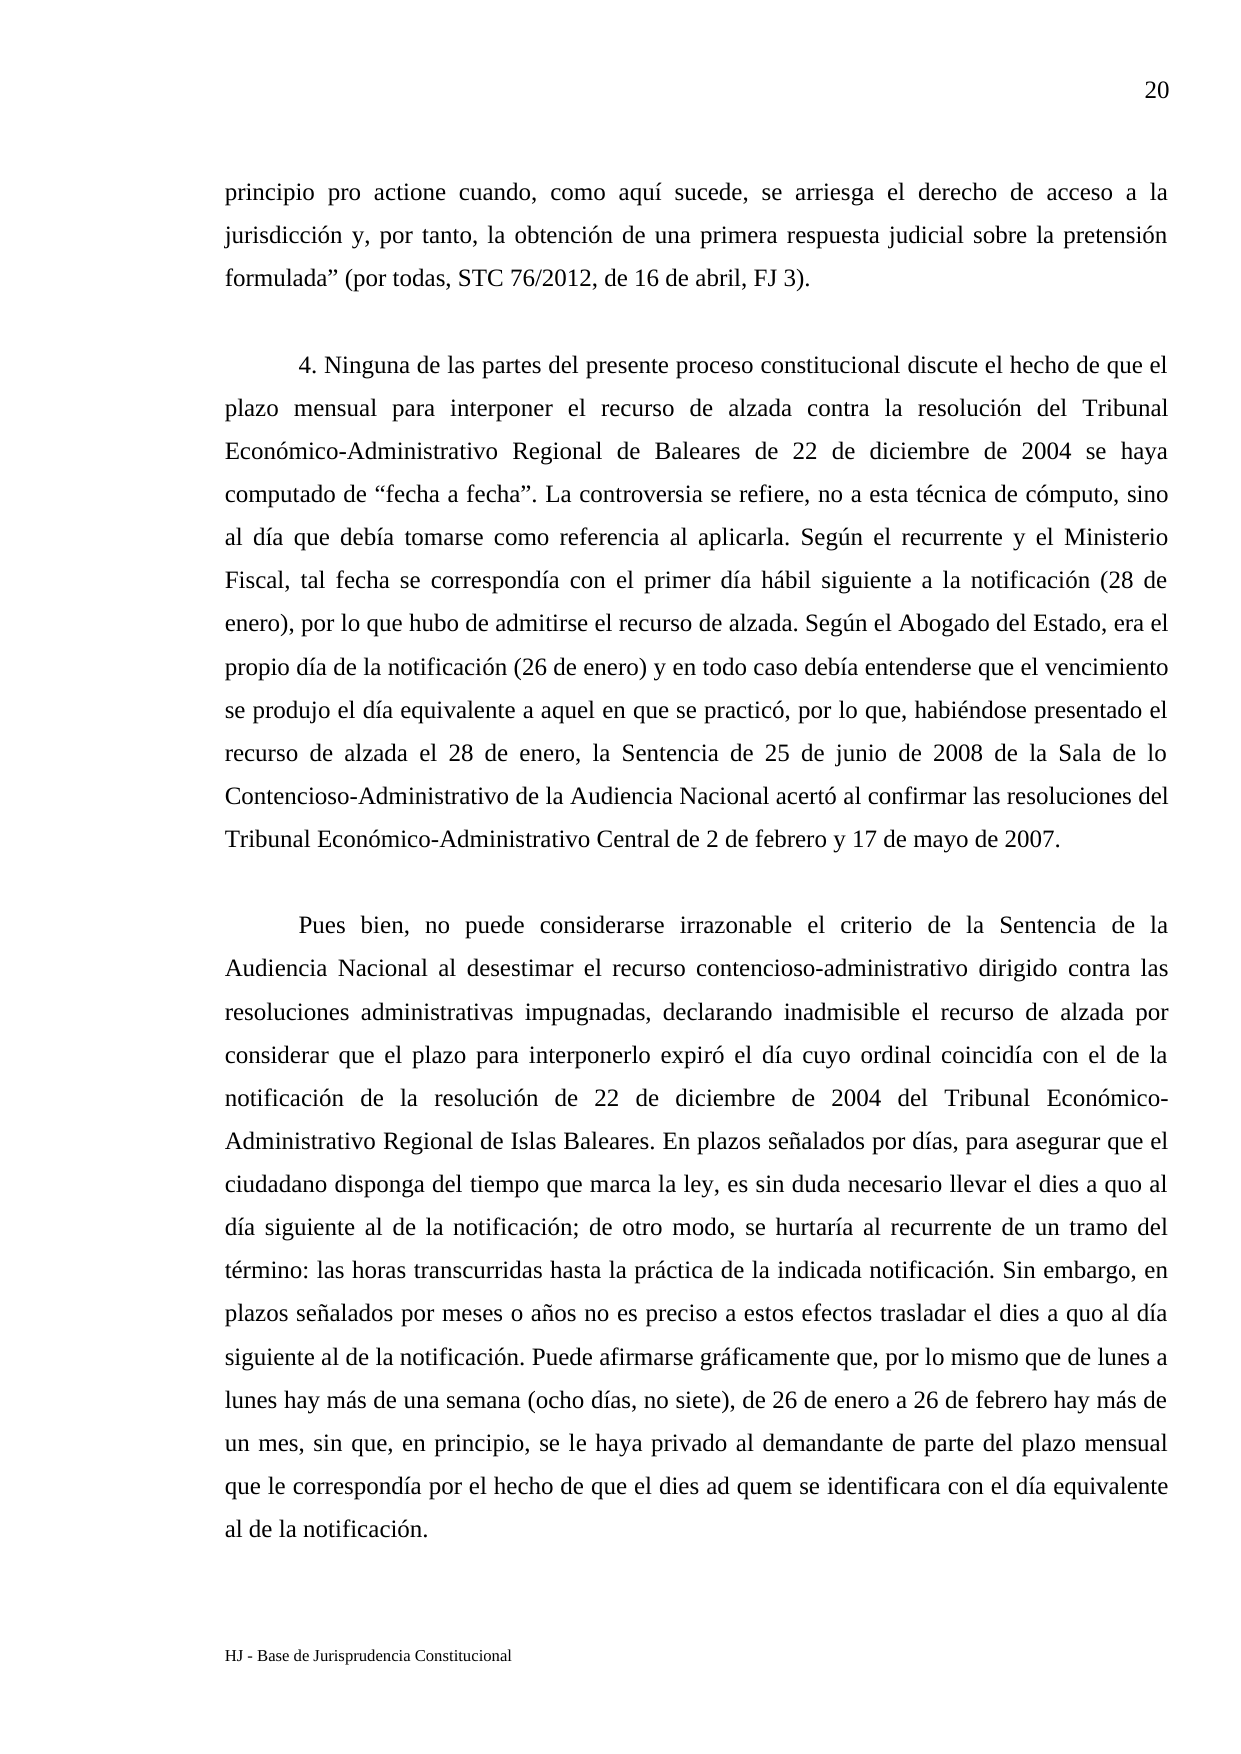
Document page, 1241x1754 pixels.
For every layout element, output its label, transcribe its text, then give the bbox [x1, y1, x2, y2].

text Pues bien, no puede considerarse irrazonable el criterio de la Sentencia de la Audiencia Nacional al desestimar el recurso contencioso-administrativo dirigido contra las resoluciones administrativas impugnadas, declarando inadmisible el recurso de alzada por considerar que el plazo para interponerlo expiró el día cuyo ordinal coincidía con el de la notificación de la resolución de 22 de diciembre de 2004 del Tribunal Económico-Administrativo Regional de Islas Baleares. En plazos señalados por días, para asegurar que el ciudadano disponga del tiempo que marca la ley, es sin duda necesario llevar el dies a quo al día siguiente al de la notificación; de otro modo, se hurtaría al recurrente de un tramo del término: las horas transcurridas hasta la práctica de la indicada notificación. Sin embargo, en plazos señalados por meses o años no es preciso a estos efectos trasladar el dies a quo al día siguiente al de la notificación. Puede afirmarse gráficamente que, por lo mismo que de lunes a lunes hay más de una semana (ocho días, no siete), de 26 de enero a 26 de febrero hay más de un mes, sin que, en principio, se le haya privado al demandante de parte del plazo mensual que le correspondía por el hecho de que el dies ad quem se identificara con el día equivalente al de la notificación. [224, 910, 1169, 1543]
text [224, 177, 1169, 292]
text 4. Ninguna de las partes del presente proceso constitucional discute el hecho de que el plazo mensual para interponer el recurso de alzada contra la resolución del Tribunal Económico-Administrativo Regional de Baleares de 22 de diciembre de 2004 se haya computado de “fecha a fecha”. La controversia se refiere, no a esta técnica de cómputo, sino al día que debía tomarse como referencia al aplicarla. Según el recurrente y el Ministerio Fiscal, tal fecha se correspondía con el primer día hábil siguiente a la notificación (28 de enero), por lo que hubo de admitirse el recurso de alzada. Según el Abogado del Estado, era el propio día de la notificación (26 de enero) y en todo caso debía entenderse que el vencimiento se produjo el día equivalente a aquel en que se practicó, por lo que, habiéndose presentado el recurso de alzada el 28 de enero, la Sentencia de 25 de junio de 2008 de la Sala de lo Contencioso-Administrativo de la Audiencia Nacional acertó al confirmar las resoluciones del Tribunal Económico-Administrativo Central de 2 de febrero y 17 de mayo de 2007. [224, 350, 1169, 853]
